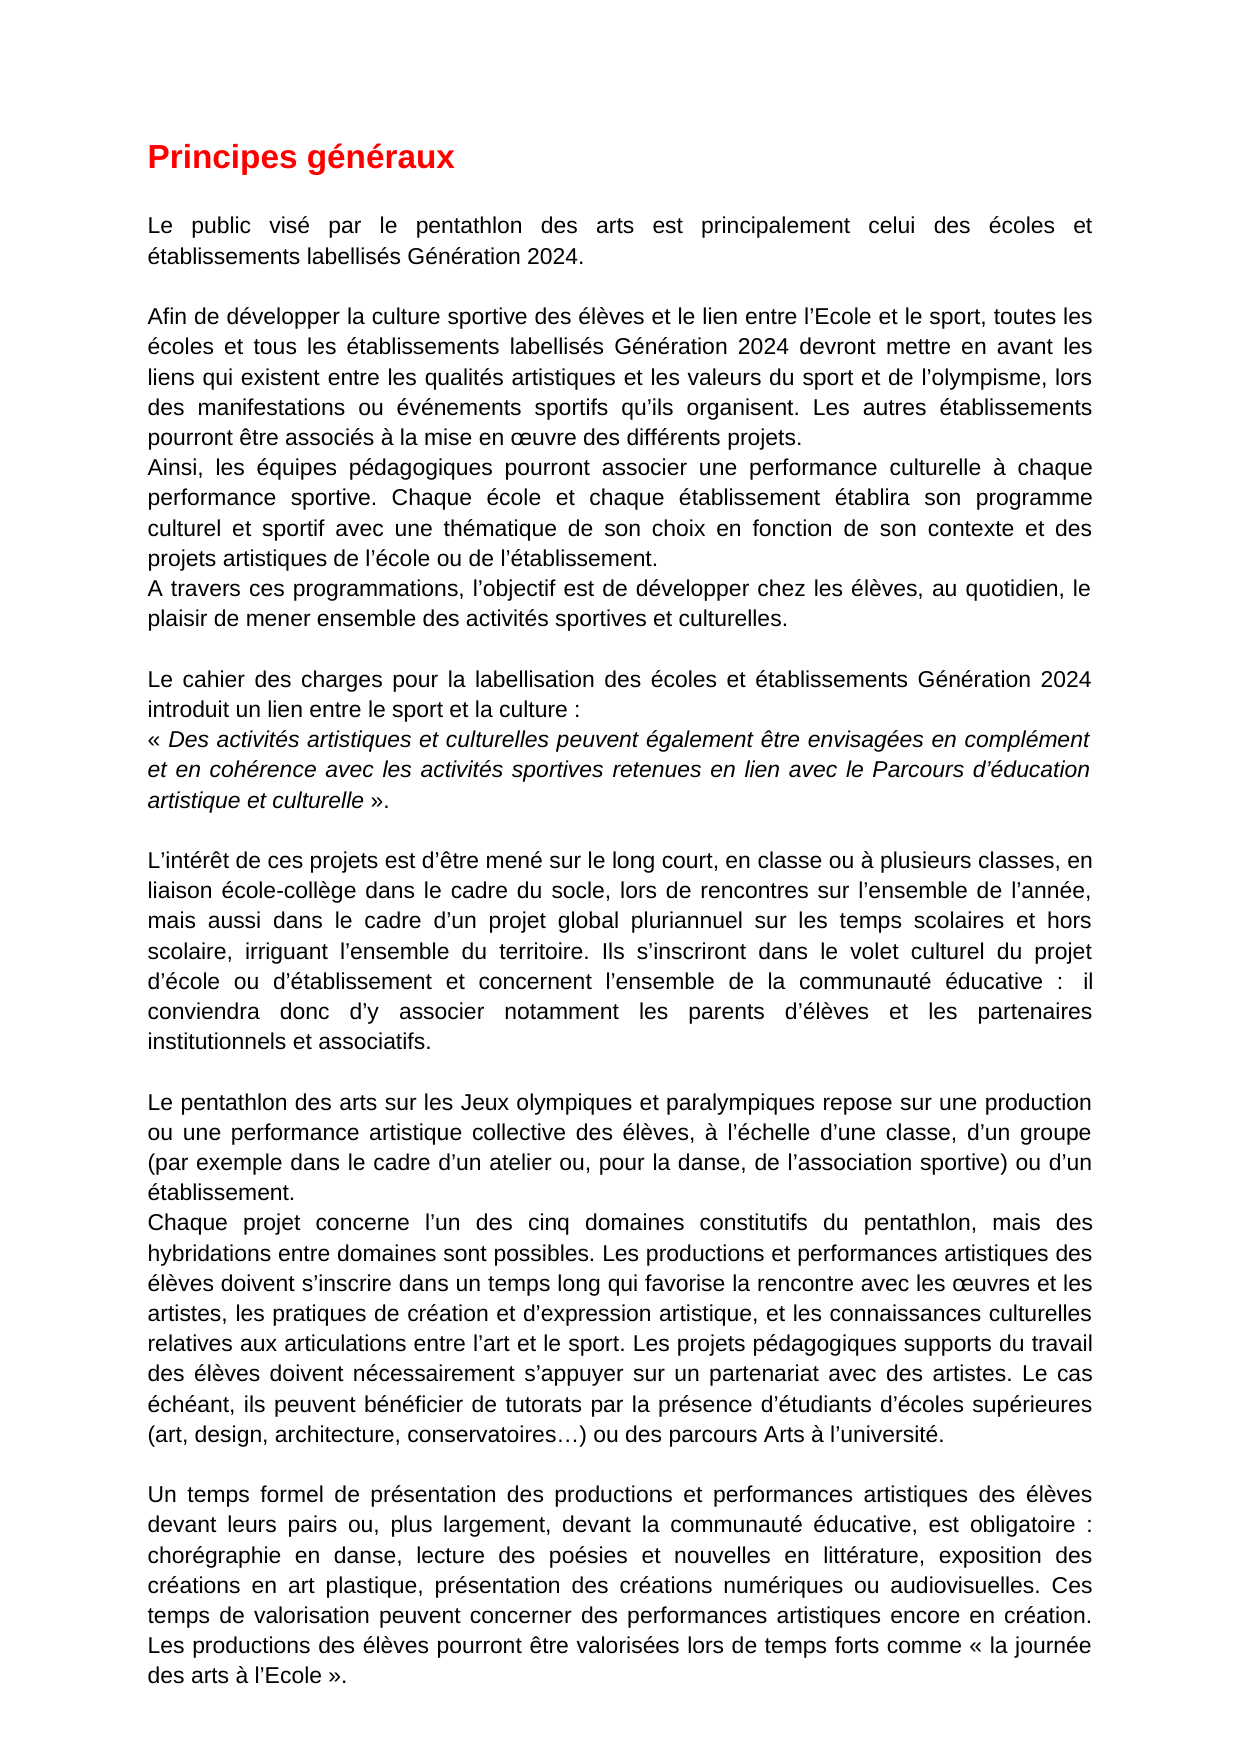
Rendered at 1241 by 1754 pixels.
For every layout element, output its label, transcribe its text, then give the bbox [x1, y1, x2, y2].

text A travers ces programmations, l’objectif est de développer chez les élèves, au quotidien, le plaisir de mener ensemble des activités sportives et culturelles. [147, 575, 1092, 632]
subtitle Principes généraux [147, 137, 1105, 176]
text Le pentathlon des arts sur les Jeux olympiques et paralympiques repose sur une production ou une performance artistique collective des élèves, à l’échelle d’une classe, d’un groupe (par exemple dans le cadre d’un atelier ou, pour la danse, de l’association sportive) ou d’un établissement. [147, 1088, 1093, 1205]
text Afin de développer la culture sportive des élèves et le lien entre l’Ecole et le sport, toutes les écoles et tous les établissements labellisés Génération 2024 devront mettre en avant les liens qui existent entre les qualités artistiques et les valeurs du sport et de l’olympisme, lors des manifestations ou événements sportifs qu’ils organisent. Les autres établissements pourront être associés à la mise en œuvre des différents projets. [147, 303, 1093, 450]
text Un temps formel de présentation des productions et performances artistiques des élèves devant leurs pairs ou, plus largement, devant la communauté éducative, est obligatoire : chorégraphie en danse, lecture des poésies et nouvelles en littérature, exposition des créations en art plastique, présentation des créations numériques ou audiovisuelles. Ces temps de valorisation peuvent concerner des performances artistiques encore en création. Les productions des élèves pourront être valorisées lors de temps forts comme « la journée des arts à l’Ecole ». [147, 1481, 1093, 1689]
text « Des activités artistiques et culturelles peuvent également être envisagées en complément et en cohérence avec les activités sportives retenues en lien avec le Parcours d’éducation artistique et culturelle ». [147, 726, 1093, 813]
text Chaque projet concerne l’un des cinq domaines constitutifs du pentathlon, mais des hybridations entre domaines sont possibles. Les productions et performances artistiques des élèves doivent s’inscrire dans un temps long qui favorise la rencontre avec les œuvres et les artistes, les pratiques de création et d’expression artistique, et les connaissances culturelles relatives aux articulations entre l’art et le sport. Les projets pédagogiques supports du travail des élèves doivent nécessairement s’appuyer sur un partenariat avec des artistes. Le cas échéant, ils peuvent bénéficier de tutorats par la présence d’étudiants d’écoles supérieures (art, design, architecture, conservatoires…) ou des parcours Arts à l’université. [147, 1209, 1093, 1447]
text Le cahier des charges pour la labellisation des écoles et établissements Génération 2024 introduit un lien entre le sport et la culture : [147, 666, 1093, 722]
text L’intérêt de ces projets est d’être mené sur le long court, en classe ou à plusieurs classes, en liaison école-collège dans le cadre du socle, lors de rencontres sur l’ensemble de l’année, mais aussi dans le cadre d’un projet global pluriannuel sur les temps scolaires et hors scolaire, irriguant l’ensemble du territoire. Ils s’inscriront dans le volet culturel du projet d’école ou d’établissement et concernent l’ensemble de la communauté éducative : il conviendra donc d’y associer notamment les parents d’élèves et les partenaires institutionnels et associatifs. [147, 847, 1093, 1055]
text Le public visé par le pentathlon des arts est principalement celui des écoles et établissements labellisés Génération 2024. [147, 212, 1093, 269]
text Ainsi, les équipes pédagogiques pourront associer une performance culturelle à chaque performance sportive. Chaque école et chaque établissement établira son programme culturel et sportif avec une thématique de son choix en fonction de son contexte et des projets artistiques de l’école ou de l’établissement. [147, 454, 1093, 571]
